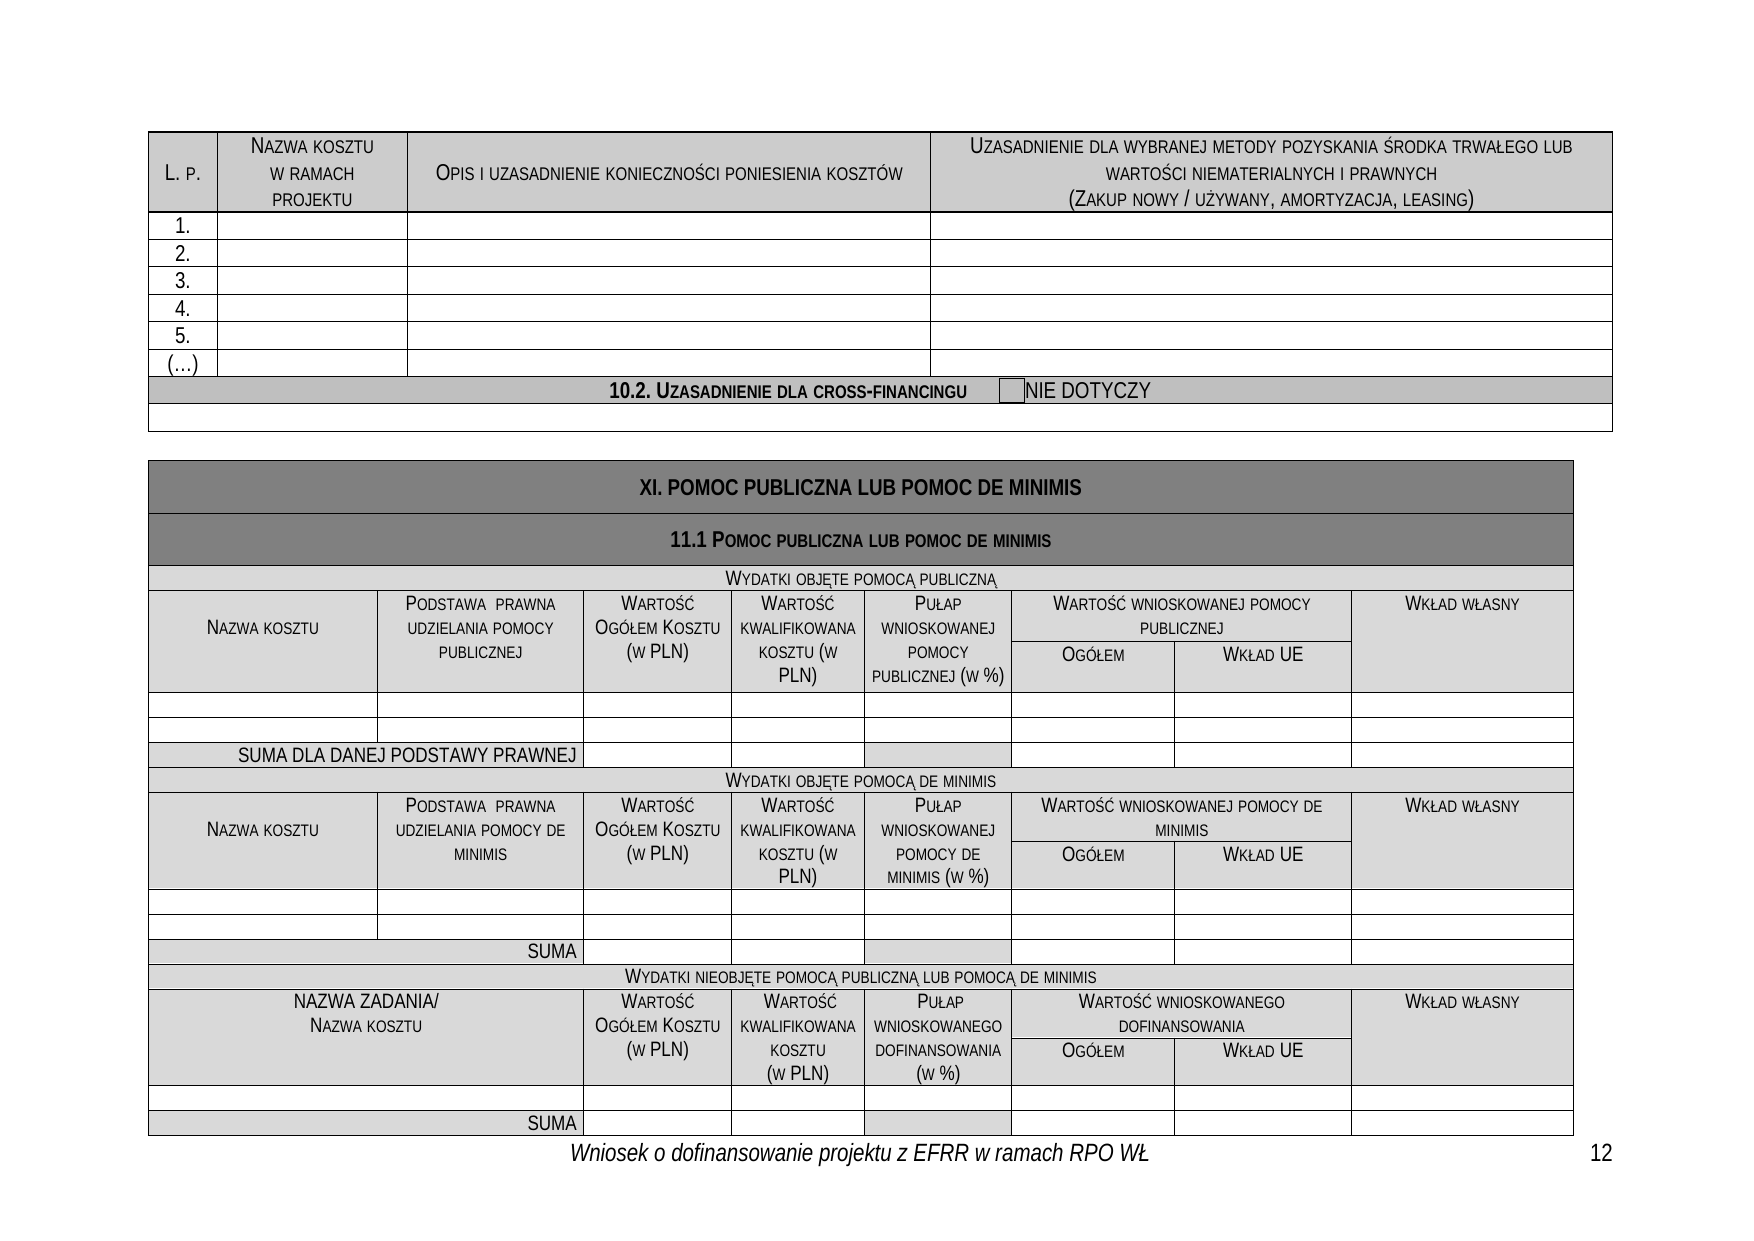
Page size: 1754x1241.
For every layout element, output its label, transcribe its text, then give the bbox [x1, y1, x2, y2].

table_cell Wydatki objęte pomocą de minimis [149, 768, 1573, 792]
table_cell Wartość Ogółem Kosztu (w PLN) [584, 990, 731, 1085]
table_cell [584, 693, 731, 717]
table_cell [584, 915, 731, 938]
table_cell [1352, 743, 1573, 767]
table_cell [378, 890, 583, 913]
table_cell [865, 693, 1011, 717]
table_cell [378, 718, 583, 742]
table_cell [584, 1111, 731, 1135]
table_cell [1175, 743, 1351, 767]
table_cell [865, 890, 1011, 913]
table_cell [378, 915, 583, 938]
table_cell [1175, 1111, 1351, 1135]
table_cell NAZWA ZADANIA/ Nazwa kosztu [149, 990, 583, 1085]
table_cell [1012, 718, 1174, 742]
table_cell Wkład własny [1352, 793, 1573, 888]
table_cell [1352, 693, 1573, 717]
table_cell SUMA [149, 940, 583, 963]
table_cell [732, 890, 864, 913]
table_cell Wartość wnioskowanego dofinansowania [1012, 990, 1351, 1037]
table_cell Pułap wnioskowanej pomocy publicznej (w %) [865, 591, 1011, 692]
table_cell Podstawa prawna udzielania pomocy publicznej [378, 591, 583, 692]
table_cell Wkład UE [1175, 642, 1351, 692]
table_cell [931, 322, 1612, 348]
table_cell [1175, 940, 1351, 963]
table_cell (…) [149, 350, 217, 376]
table_cell [732, 743, 864, 767]
table_cell [1012, 940, 1174, 963]
table_cell 5. [149, 322, 217, 348]
table_cell [931, 267, 1612, 294]
table_cell [865, 1111, 1011, 1135]
table_cell [584, 743, 731, 767]
table_cell SUMA DLA DANEJ PODSTAWY PRAWNEJ [149, 743, 583, 767]
table_cell [408, 240, 930, 266]
table_cell Ogółem [1012, 642, 1174, 692]
table_cell Wartość wnioskowanej pomocy publicznej [1012, 591, 1351, 641]
table_cell [732, 915, 864, 938]
table_cell [931, 350, 1612, 376]
table_cell [1352, 1111, 1573, 1135]
table_cell Ogółem [1012, 1039, 1174, 1085]
table_cell [218, 295, 407, 321]
table_cell [865, 915, 1011, 938]
table_cell [1012, 890, 1174, 913]
table_cell Pułap wnioskowanej pomocy de minimis (w %) [865, 793, 1011, 888]
table_cell [1012, 1086, 1174, 1110]
table_cell Uzasadnienie dla wybranej metody pozyskania środka trwałego lub wartości niematerialnych i prawnych (Zakup nowy / używany, amortyzacja, leasing) [931, 133, 1612, 211]
table_cell Wkład UE [1175, 1039, 1351, 1085]
table_cell Opis i uzasadnienie konieczności poniesienia kosztów [408, 133, 930, 211]
table_cell [1352, 940, 1573, 963]
table_cell 2. [149, 240, 217, 266]
table_cell [732, 718, 864, 742]
table_cell 4. [149, 295, 217, 321]
table_cell Pułap wnioskowanego dofinansowania (w %) [865, 990, 1011, 1085]
table_cell 1. [149, 213, 217, 239]
table_cell [1352, 915, 1573, 938]
table_cell [149, 718, 377, 742]
table_cell [1175, 693, 1351, 717]
table_cell Wkład własny [1352, 591, 1573, 692]
table_cell Wkład UE [1175, 842, 1351, 888]
table_cell Podstawa prawna udzielania pomocy de minimis [378, 793, 583, 888]
table_cell [1012, 915, 1174, 938]
table_cell [1175, 718, 1351, 742]
table_cell [584, 890, 731, 913]
table_cell [378, 693, 583, 717]
table_cell [218, 350, 407, 376]
table_cell Wydatki objęte pomocą publiczną [149, 566, 1573, 590]
table_cell [865, 743, 1011, 767]
table_cell Nazwa kosztu [149, 591, 377, 692]
table_cell [218, 240, 407, 266]
table_cell [149, 890, 377, 913]
table_cell Wartość Ogółem Kosztu (w PLN) [584, 793, 731, 888]
table_cell [584, 940, 731, 963]
table_cell 11.1 Pomoc publiczna lub pomoc de minimis [149, 514, 1573, 565]
table_cell [1175, 1086, 1351, 1110]
table_cell Wartość wnioskowanej pomocy de minimis [1012, 793, 1351, 841]
table_cell [218, 322, 407, 348]
table_cell Wkład własny [1352, 990, 1573, 1085]
table_cell [218, 213, 407, 239]
table_cell [1352, 1086, 1573, 1110]
table_cell Ogółem [1012, 842, 1174, 888]
table_cell [408, 322, 930, 348]
table_cell [1175, 890, 1351, 913]
table_cell SUMA [149, 1111, 583, 1135]
table_cell Wartość kwalifikowana kosztu (w PLN) [732, 990, 864, 1085]
table_cell Wartość kwalifikowana kosztu (w PLN) [732, 793, 864, 888]
table_cell Wydatki nieobjęte pomocą publiczną lub pomocą de minimis [149, 965, 1573, 988]
table_cell [931, 240, 1612, 266]
table_cell [408, 295, 930, 321]
table_cell [1012, 743, 1174, 767]
table_cell [1012, 1111, 1174, 1135]
table_cell [584, 718, 731, 742]
table_cell [865, 940, 1011, 963]
table_cell [931, 213, 1612, 239]
table_cell [732, 693, 864, 717]
table_cell L. p. [149, 133, 217, 211]
table_cell [408, 350, 930, 376]
table_cell Nazwa kosztu [149, 793, 377, 888]
table_cell 10.2. Uzasadnienie dla cross-financingu NIE DOTYCZY [149, 377, 1612, 403]
table_cell [931, 295, 1612, 321]
table_cell [408, 267, 930, 294]
table_cell [1352, 718, 1573, 742]
table_cell 3. [149, 267, 217, 294]
table_cell [584, 1086, 731, 1110]
table_cell Wartość kwalifikowana kosztu (w PLN) [732, 591, 864, 692]
table_cell [218, 267, 407, 294]
table_cell [1012, 693, 1174, 717]
table_cell [865, 718, 1011, 742]
table_cell [1175, 915, 1351, 938]
table_cell [732, 1086, 864, 1110]
table_cell [732, 940, 864, 963]
table_cell [149, 693, 377, 717]
table_cell Nazwa kosztu w ramach projektu [218, 133, 407, 211]
table_cell [149, 404, 1612, 431]
table_cell [149, 1086, 583, 1110]
table_cell [732, 1111, 864, 1135]
table_header XI. pomoc publiczna lub pomoc de minimis [149, 461, 1573, 513]
table_cell [1352, 890, 1573, 913]
table_cell Wartość Ogółem Kosztu (w PLN) [584, 591, 731, 692]
table_cell [408, 213, 930, 239]
table_cell [149, 915, 377, 938]
table_cell [865, 1086, 1011, 1110]
